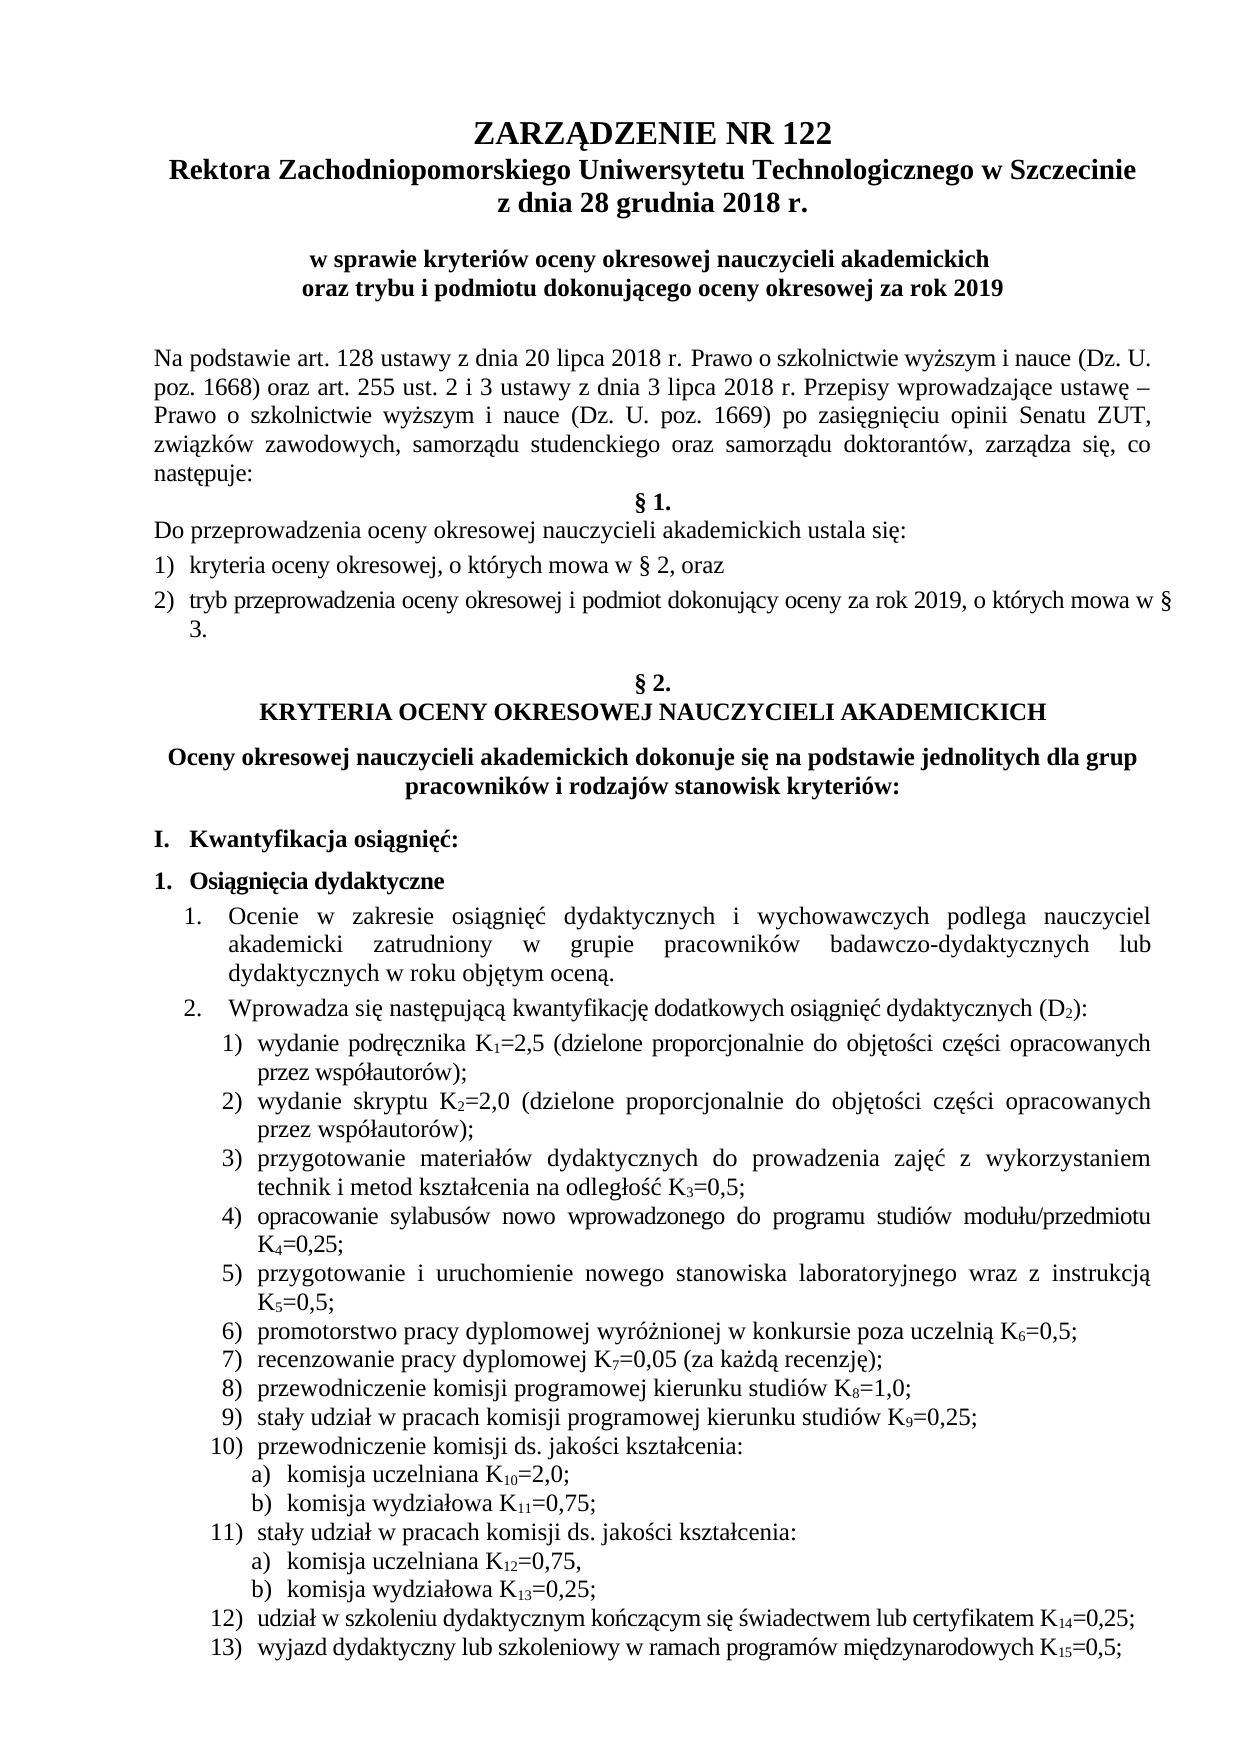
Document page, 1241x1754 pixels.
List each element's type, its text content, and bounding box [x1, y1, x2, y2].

text Na podstawie art. 128 ustawy z dnia 20 lipca 2018 r. Prawo o szkolnictwie wyższym i nauce (Dz. U. poz. 1668) oraz art. 255 ust. 2 i 3 ustawy z dnia 3 lipca 2018 r. Przepisy wprowadzające ustawę – Prawo o szkolnictwie wyższym i nauce (Dz. U. poz. 1669) po zasięgnięciu opinii Senatu ZUT, związków zawodowych, samorządu studenckiego oraz samorządu doktorantów, zarządza się, co następuje: [154, 343, 1152, 487]
text Do przeprowadzenia oceny okresowej nauczycieli akademickich ustala się: [154, 515, 1152, 544]
list Ocenie w zakresie osiągnięć dydaktycznych i wychowawczych podlega nauczyciel akademicki zatrudniony w grupie pracowników badawczo-dydaktycznych lub dydaktycznych w roku objętym oceną. [183, 901, 1152, 987]
text 1) kryteria oceny okresowej, o których mowa w § 2, oraz [154, 550, 1152, 579]
list opracowanie sylabusów nowo wprowadzonego do programu studiów modułu/przedmiotu K4=0,25; [222, 1201, 1152, 1258]
list wydanie skryptu K2=2,0 (dzielone proporcjonalnie do objętości części opracowanych przez współautorów); [222, 1086, 1152, 1143]
list komisja uczelniana K10=2,0; [251, 1459, 1152, 1488]
list stały udział w pracach komisji ds. jakości kształcenia: [210, 1517, 1152, 1546]
text z dnia 28 grudnia 2018 r. [154, 186, 1152, 219]
list Wprowadza się następującą kwantyfikację dodatkowych osiągnięć dydaktycznych (D2): [183, 993, 1152, 1022]
list komisja wydziałowa K13=0,25; [251, 1574, 1152, 1603]
list przygotowanie i uruchomienie nowego stanowiska laboratoryjnego wraz z instrukcją K5=0,5; [222, 1258, 1152, 1316]
list Kwantyfikacja osiągnięć: [154, 824, 1152, 853]
list wydanie podręcznika K1=2,5 (dzielone proporcjonalnie do objętości części opracowanych przez współautorów); [222, 1028, 1152, 1086]
list recenzowanie pracy dyplomowej K7=0,05 (za każdą recenzję); [222, 1344, 1152, 1373]
list udział w szkoleniu dydaktycznym kończącym się świadectwem lub certyfikatem K14=0,25; [210, 1603, 1152, 1632]
list przygotowanie materiałów dydaktycznych do prowadzenia zajęć z wykorzystaniem technik i metod kształcenia na odległość K3=0,5; [222, 1143, 1152, 1201]
text § 1. [154, 487, 1152, 515]
list promotorstwo pracy dyplomowej wyróżnionej w konkursie poza uczelnią K6=0,5; [222, 1316, 1152, 1344]
text w sprawie kryteriów oceny okresowej nauczycieli akademickich oraz trybu i podmiotu dokonującego oceny okresowej za rok 2019 [154, 244, 1152, 302]
list Osiągnięcia dydaktyczne [154, 866, 1152, 894]
text 2) tryb przeprowadzenia oceny okresowej i podmiot dokonujący oceny za rok 2019, o których mowa w § 3. [154, 585, 1172, 643]
list komisja uczelniana K12=0,75, [251, 1546, 1152, 1574]
list przewodniczenie komisji programowej kierunku studiów K8=1,0; [222, 1373, 1152, 1402]
list przewodniczenie komisji ds. jakości kształcenia: [210, 1431, 1152, 1459]
list stały udział w pracach komisji programowej kierunku studiów K9=0,25; [222, 1402, 1152, 1431]
text Rektora Zachodniopomorskiego Uniwersytetu Technologicznego w Szczecinie [154, 152, 1152, 186]
text Oceny okresowej nauczycieli akademickich dokonuje się na podstawie jednolitych dla grup pracowników i rodzajów stanowisk kryteriów: [154, 742, 1152, 799]
text § 2. [154, 668, 1152, 697]
list komisja wydziałowa K11=0,75; [251, 1488, 1152, 1517]
list wyjazd dydaktyczny lub szkoleniowy w ramach programów międzynarodowych K15=0,5; [210, 1632, 1152, 1661]
text ZARZĄDZENIE NR 122 [154, 114, 1152, 152]
text KRYTERIA OCENY OKRESOWEJ NAUCZYCIELI AKADEMICKICH [154, 697, 1152, 725]
